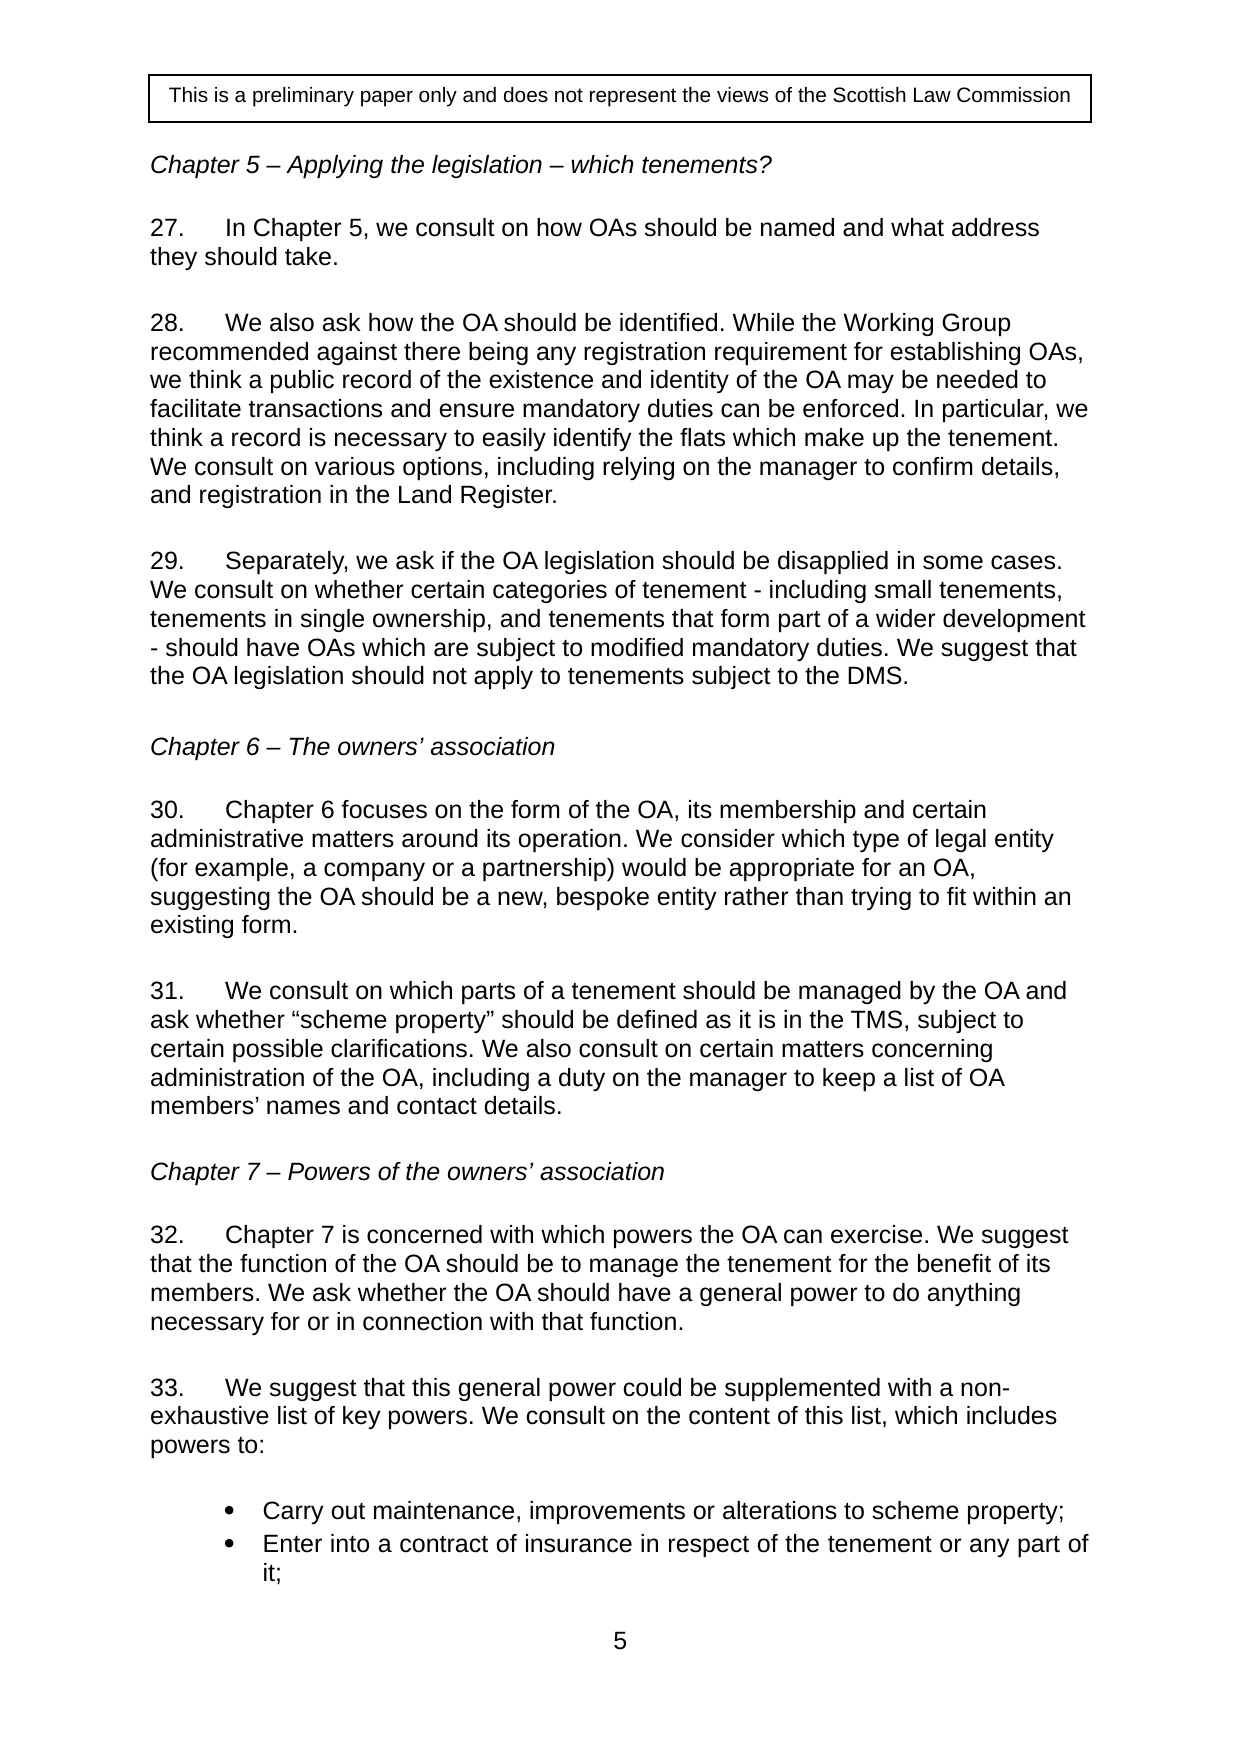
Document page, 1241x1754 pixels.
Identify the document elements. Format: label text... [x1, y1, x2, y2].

subtitle Chapter 6 focuses on the form of the OA, its membership and certain administrative matters around its operation. We consider which type of legal entity (for example, a company or a partnership) would be appropriate for an OA, suggesting the OA should be a new, bespoke entity rather than trying to fit within an existing form. [150, 795, 1090, 939]
subtitle Separately, we ask if the OA legislation should be disapplied in some cases. We consult on whether certain categories of tenement - including small tenements, tenements in single ownership, and tenements that form part of a wider development - should have OAs which are subject to modified mandatory duties. We suggest that the OA legislation should not apply to tenements subject to the DMS. [150, 546, 1090, 690]
subtitle Chapter 6 – The owners’ association [150, 732, 1090, 761]
list Enter into a contract of insurance in respect of the tenement or any part of it; [225, 1529, 1090, 1587]
list Carry out maintenance, improvements or alterations to scheme property; [225, 1496, 1090, 1525]
subtitle We suggest that this general power could be supplemented with a non-exhaustive list of key powers. We consult on the content of this list, which includes powers to: [150, 1373, 1090, 1459]
subtitle In Chapter 5, we consult on how OAs should be named and what address they should take. [150, 213, 1090, 271]
subtitle We consult on which parts of a tenement should be managed by the OA and ask whether “scheme property” should be defined as it is in the TMS, subject to certain possible clarifications. We also consult on certain matters concerning administration of the OA, including a duty on the manager to keep a list of OA members’ names and contact details. [150, 976, 1090, 1120]
subtitle Chapter 7 is concerned with which powers the OA can exercise. We suggest that the function of the OA should be to manage the tenement for the benefit of its members. We ask whether the OA should have a general power to do anything necessary for or in connection with that function. [150, 1221, 1090, 1336]
subtitle Chapter 5 – Applying the legislation – which tenements? [150, 150, 1090, 179]
subtitle Chapter 7 – Powers of the owners’ association [150, 1157, 1090, 1186]
subtitle We also ask how the OA should be identified. While the Working Group recommended against there being any registration requirement for establishing OAs, we think a public record of the existence and identity of the OA may be needed to facilitate transactions and ensure mandatory duties can be enforced. In particular, we think a record is necessary to easily identify the flats which make up the tenement. We consult on various options, including relying on the manager to confirm details, and registration in the Land Register. [150, 308, 1090, 509]
